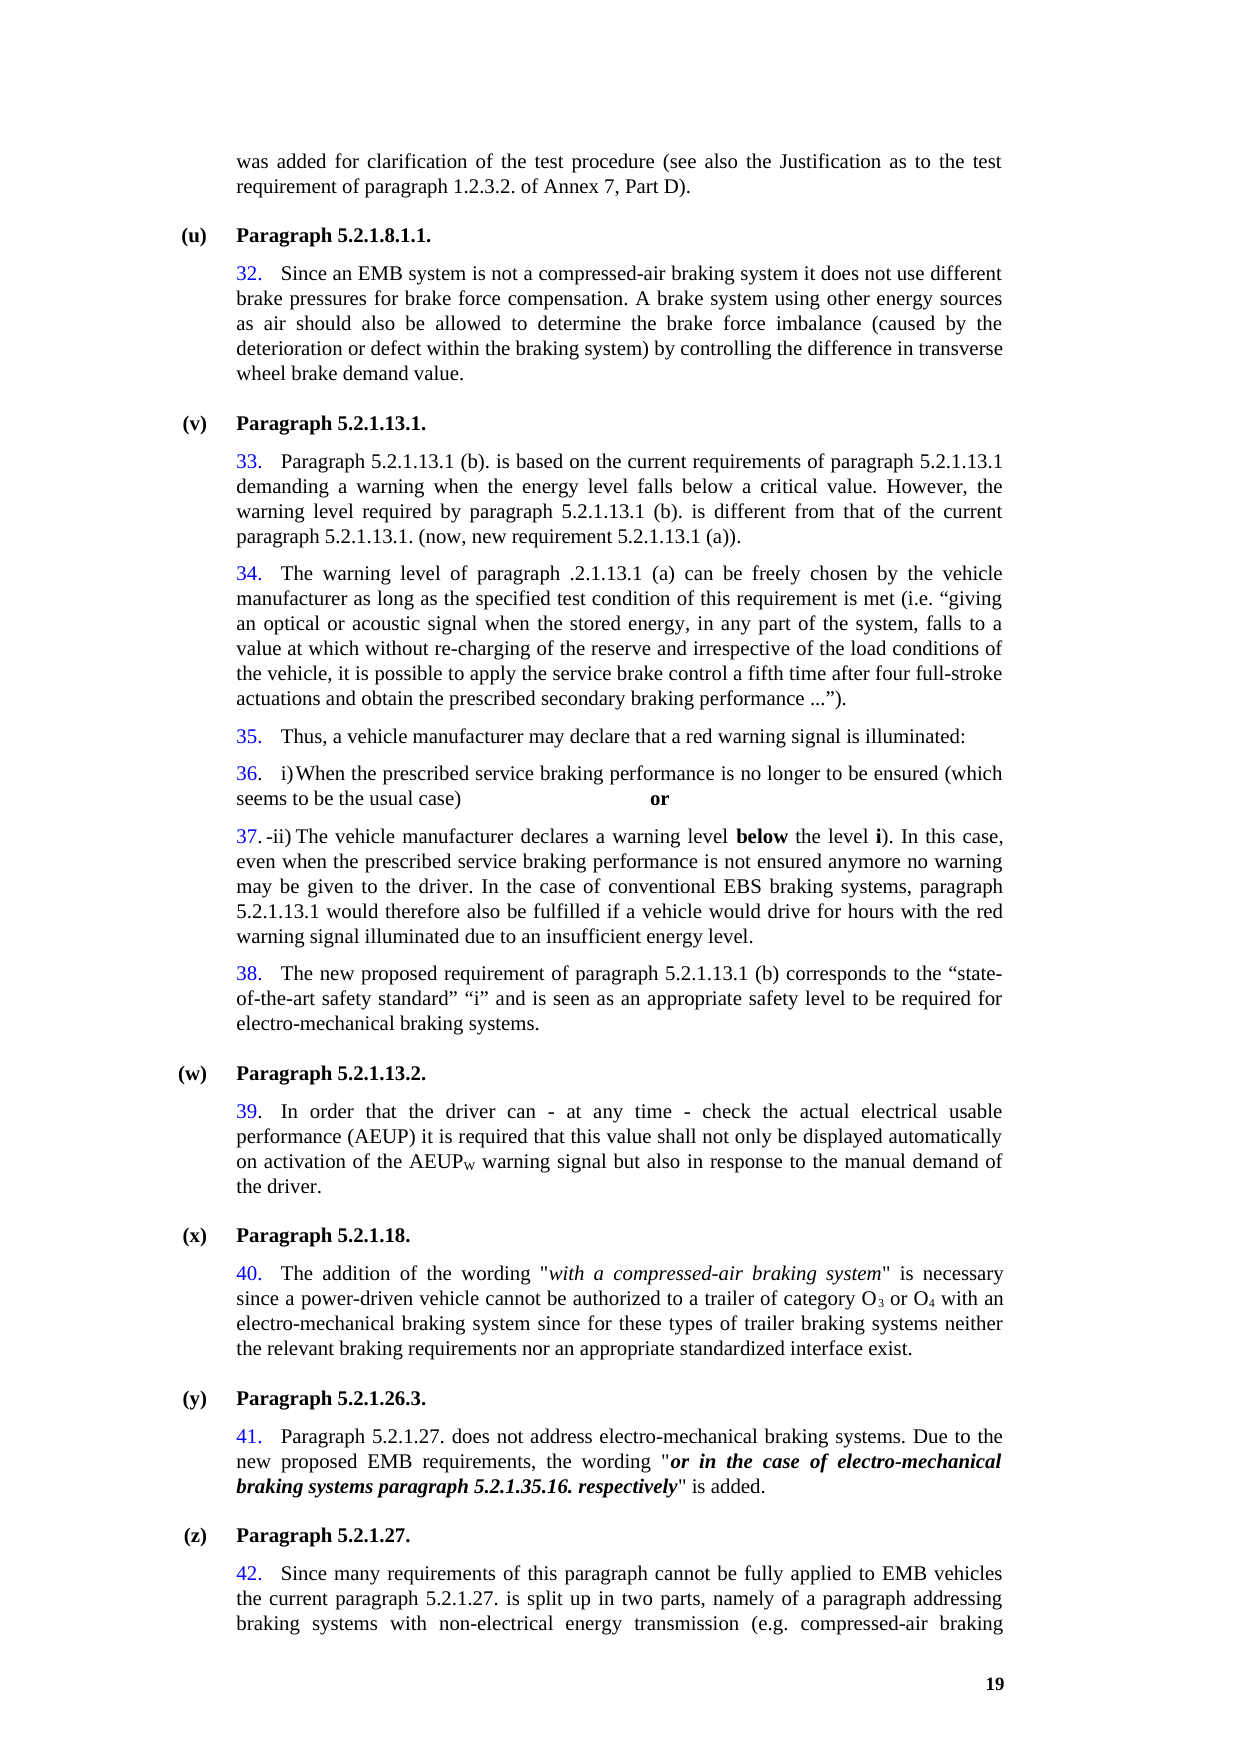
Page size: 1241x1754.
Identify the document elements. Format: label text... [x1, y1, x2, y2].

text (u) Paragraph 5.2.1.8.1.1. [118, 223, 1004, 248]
text 39. In order that the driver can - at any time - check the actual electrical usable performance (AEUP) it is required that this value shall not only be displayed automatically on activation of the AEUPW warning signal but also in response to the manual demand of the driver. [236, 1173, 1004, 1198]
text (v) Paragraph 5.2.1.13.1. [118, 410, 1004, 435]
text 38. The new proposed requirement of paragraph 5.2.1.13.1 (b) corresponds to the “state-of-the-art safety standard” “i” and is seen as an appropriate safety level to be required for electro-mechanical braking systems. [236, 1010, 1004, 1035]
text 35. Thus, a vehicle manufacturer may declare that a red warning signal is illuminated: [236, 723, 1004, 748]
text 34. The warning level of paragraph .2.1.13.1 (a) can be freely chosen by the vehicle manufacturer as long as the specified test condition of this requirement is met (i.e. “giving an optical or acoustic signal when the stored energy, in any part of the system, falls to a value at which without re-charging of the reserve and irrespective of the load conditions of the vehicle, it is possible to apply the service brake control a fifth time after four full-stroke actuations and obtain the prescribed secondary braking performance ...”). [236, 560, 1004, 710]
text (w) Paragraph 5.2.1.13.2. [118, 1060, 1004, 1085]
text 36. i) When the prescribed service braking performance is no longer to be ensured (which seems to be the usual case) or [236, 785, 1004, 810]
text (z) Paragraph 5.2.1.27. [118, 1523, 1004, 1548]
text 33. Paragraph 5.2.1.13.1 (b). is based on the current requirements of paragraph 5.2.1.13.1 demanding a warning when the energy level falls below a critical value. However, the warning level required by paragraph 5.2.1.13.1 (b). is different from that of the current paragraph 5.2.1.13.1. (now, new requirement 5.2.1.13.1 (a)). [236, 448, 1004, 548]
text (x) Paragraph 5.2.1.18. [118, 1223, 1004, 1248]
text 40. The addition of the wording "with a compressed-air braking system" is necessary since a power-driven vehicle cannot be authorized to a trailer of category O3 or O4 with an electro-mechanical braking system since for these types of trailer braking systems neither the relevant braking requirements nor an appropriate standardized interface exist. [236, 1260, 1004, 1360]
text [236, 148, 1004, 198]
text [236, 1560, 1004, 1635]
text 41. Paragraph 5.2.1.27. does not address electro-mechanical braking systems. Due to the new proposed EMB requirements, the wording "or in the case of electro-mechanical braking systems paragraph 5.2.1.35.16. respectively" is added. [236, 1423, 1004, 1498]
text (y) Paragraph 5.2.1.26.3. [118, 1385, 1004, 1410]
text 32. Since an EMB system is not a compressed-air braking system it does not use different brake pressures for brake force compensation. A brake system using other energy sources as air should also be allowed to determine the brake force imbalance (caused by the deterioration or defect within the braking system) by controlling the difference in transverse wheel brake demand value. [236, 260, 1004, 385]
